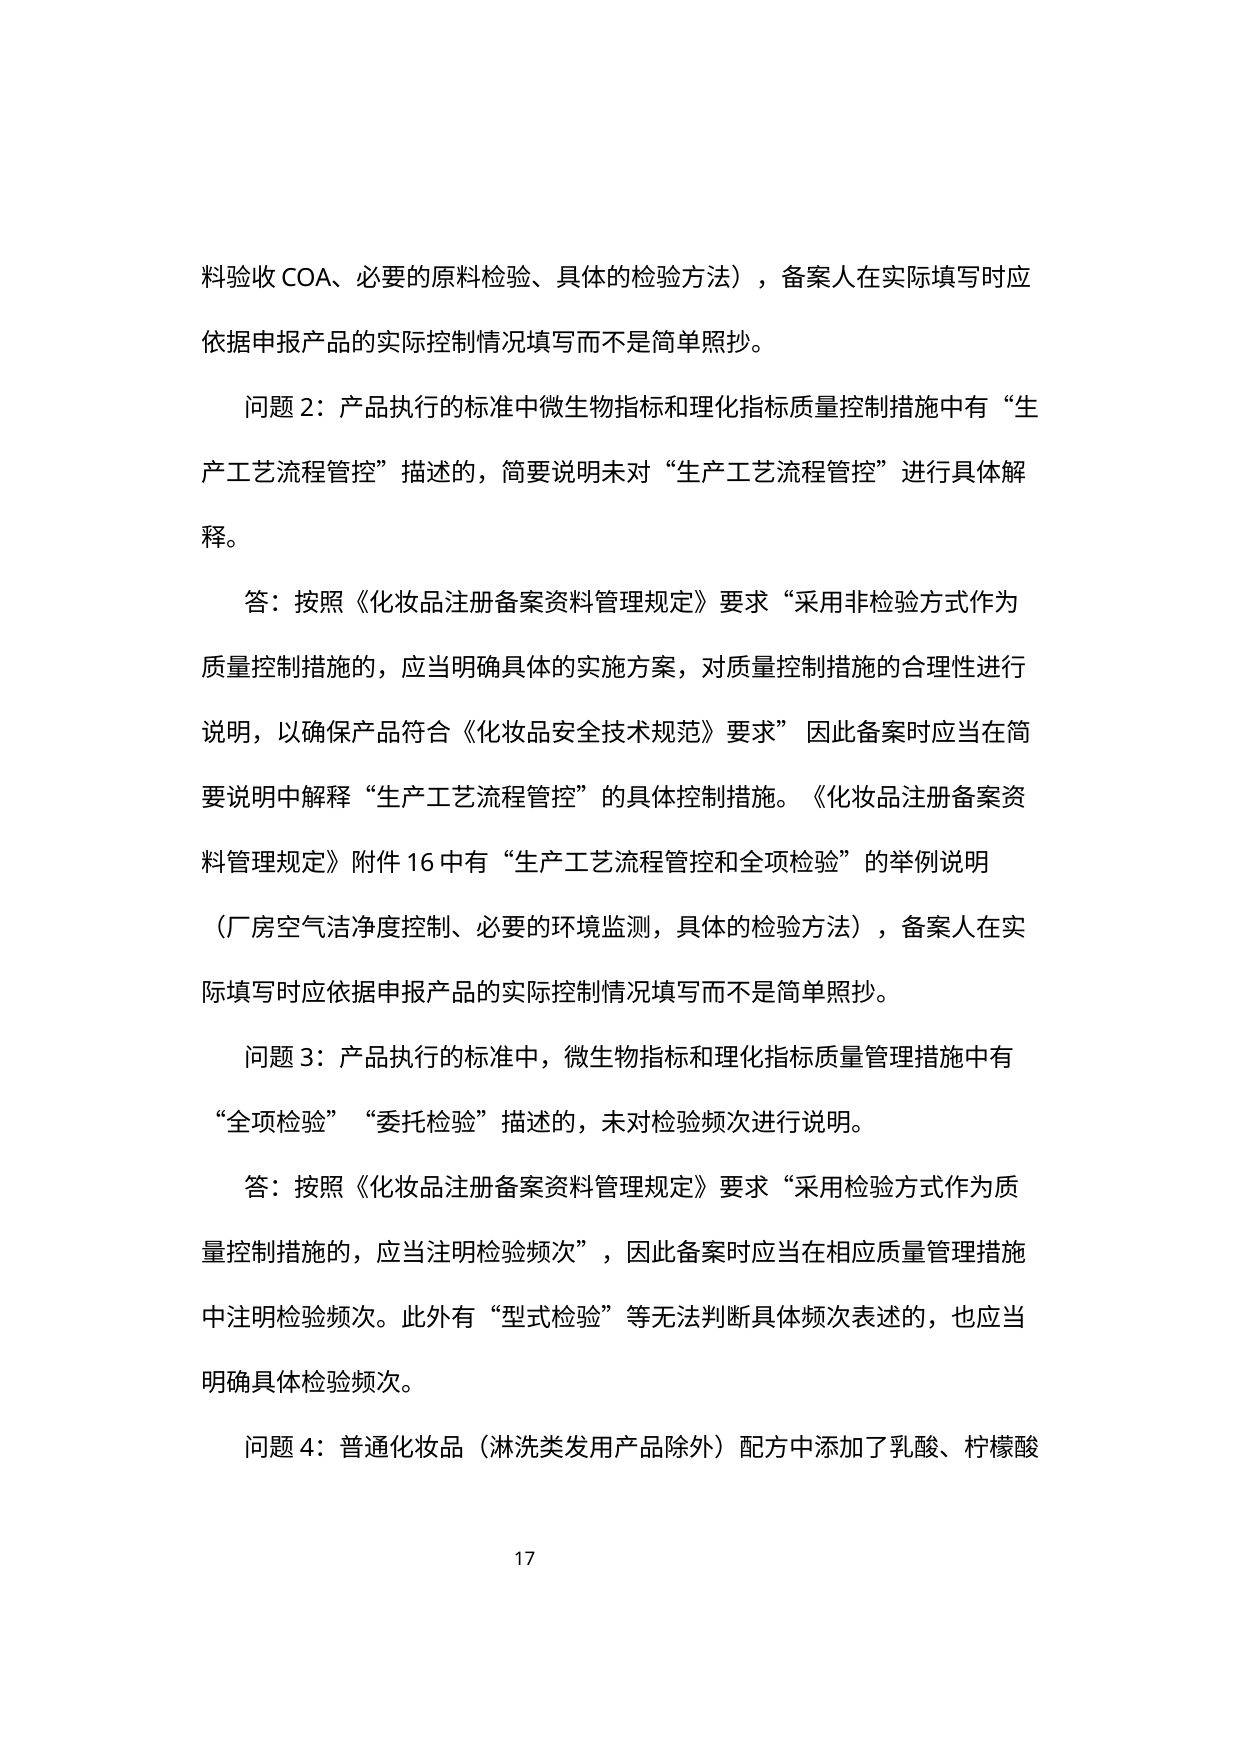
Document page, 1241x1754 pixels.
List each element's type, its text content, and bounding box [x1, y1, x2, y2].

text 答：按照《化妆品注册备案资料管理规定》要求“采用检验方式作为质量控制措施的，应当注明检验频次”，因此备案时应当在相应质量管理措施中注明检验频次。此外有“型式检验”等无法判断具体频次表述的，也应当明确具体检验频次。 [201, 1153, 1039, 1413]
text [201, 1413, 1039, 1478]
text 问题2：产品执行的标准中微生物指标和理化指标质量控制措施中有“生产工艺流程管控”描述的，简要说明未对“生产工艺流程管控”进行具体解释。 [201, 373, 1039, 568]
text 问题3：产品执行的标准中，微生物指标和理化指标质量管理措施中有“全项检验”“委托检验”描述的，未对检验频次进行说明。 [201, 1023, 1039, 1153]
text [201, 243, 1039, 373]
text 答：按照《化妆品注册备案资料管理规定》要求“采用非检验方式作为质量控制措施的，应当明确具体的实施方案，对质量控制措施的合理性进行说明，以确保产品符合《化妆品安全技术规范》要求” 因此备案时应当在简要说明中解释“生产工艺流程管控”的具体控制措施。《化妆品注册备案资料管理规定》附件16中有“生产工艺流程管控和全项检验”的举例说明（厂房空气洁净度控制、必要的环境监测，具体的检验方法），备案人在实际填写时应依据申报产品的实际控制情况填写而不是简单照抄。 [201, 568, 1039, 1023]
